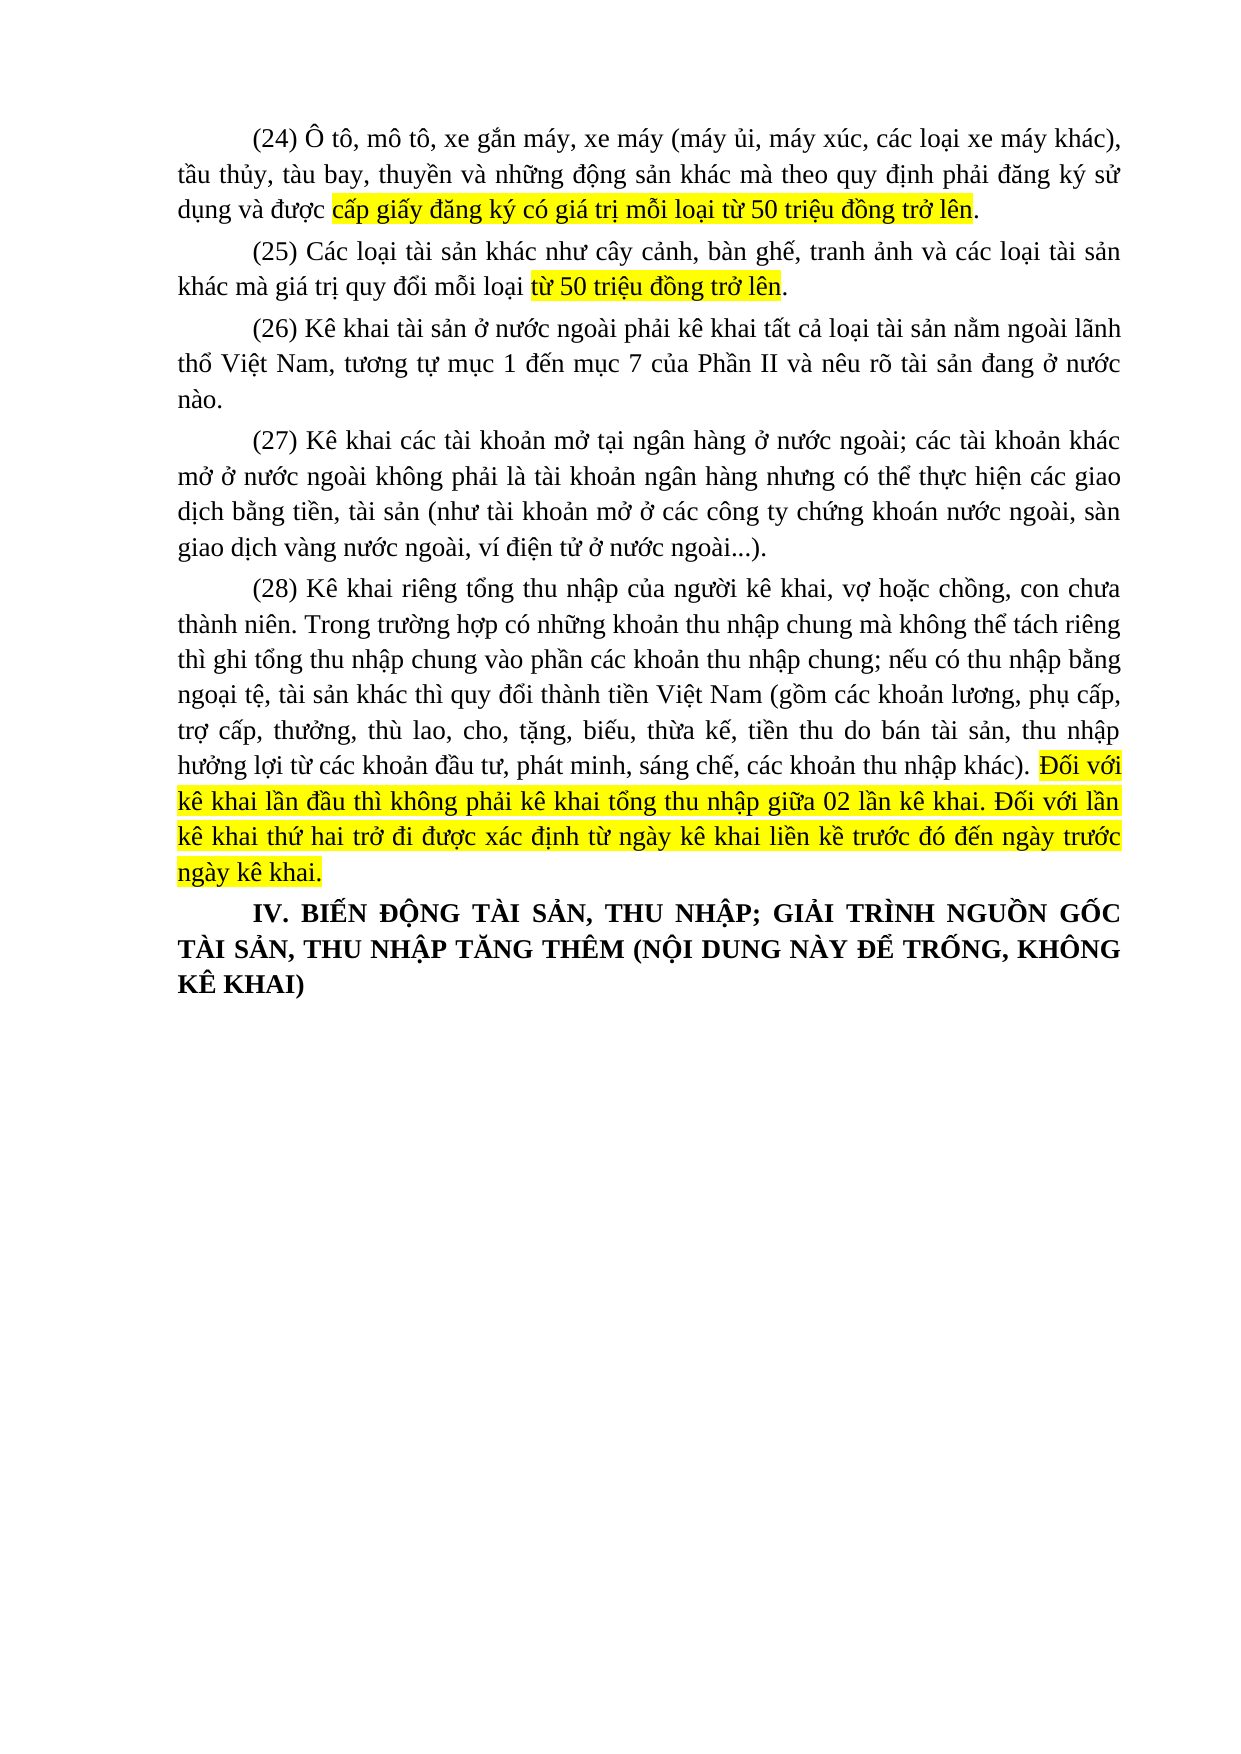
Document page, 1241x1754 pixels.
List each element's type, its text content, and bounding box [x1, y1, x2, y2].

text (28) Kê khai riêng tổng thu nhập của người kê khai, vợ hoặc chồng, con chưa thành niên. Trong trường hợp có những khoản thu nhập chung mà không thể tách riêng thì ghi tổng thu nhập chung vào phần các khoản thu nhập chung; nếu có thu nhập bằng ngoại tệ, tài sản khác thì quy đổi thành tiền Việt Nam (gồm các khoản lương, phụ cấp, trợ cấp, thưởng, thù lao, cho, tặng, biếu, thừa kế, tiền thu do bán tài sản, thu nhập hưởng lợi từ các khoản đầu tư, phát minh, sáng chế, các khoản thu nhập khác). Đối với kê khai lần đầu thì không phải kê khai tổng thu nhập giữa 02 lần kê khai. Đối với lần kê khai thứ hai trở đi được xác định từ ngày kê khai liền kề trước đó đến ngày trước ngày kê khai. [177, 568, 1122, 785]
text (25) Các loại tài sản khác như cây cảnh, bàn ghế, tranh ảnh và các loại tài sản khác mà giá trị quy đổi mỗi loại từ 50 triệu đồng trở lên. [177, 231, 1122, 301]
text IV. BIẾN ĐỘNG TÀI SẢN, THU NHẬP; GIẢI TRÌNH NGUỒN GỐC TÀI SẢN, THU NHẬP TĂNG THÊM (NỘI DUNG NÀY ĐỂ TRỐNG, KHÔNG KÊ KHAI) [177, 893, 1122, 999]
text (27) Kê khai các tài khoản mở tại ngân hàng ở nước ngoài; các tài khoản khác mở ở nước ngoài không phải là tài khoản ngân hàng nhưng có thể thực hiện các giao dịch bằng tiền, tài sản (như tài khoản mở ở các công ty chứng khoán nước ngoài, sàn giao dịch vàng nước ngoài, ví điện tử ở nước ngoài...). [177, 420, 1122, 562]
text (26) Kê khai tài sản ở nước ngoài phải kê khai tất cả loại tài sản nằm ngoài lãnh thổ Việt Nam, tương tự mục 1 đến mục 7 của Phần II và nêu rõ tài sản đang ở nước nào. [177, 308, 1122, 414]
text (24) Ô tô, mô tô, xe gắn máy, xe máy (máy ủi, máy xúc, các loại xe máy khác), tầu thủy, tàu bay, thuyền và những động sản khác mà theo quy định phải đăng ký sử dụng và được cấp giấy đăng ký có giá trị mỗi loại từ 50 triệu đồng trở lên. [177, 118, 1122, 224]
